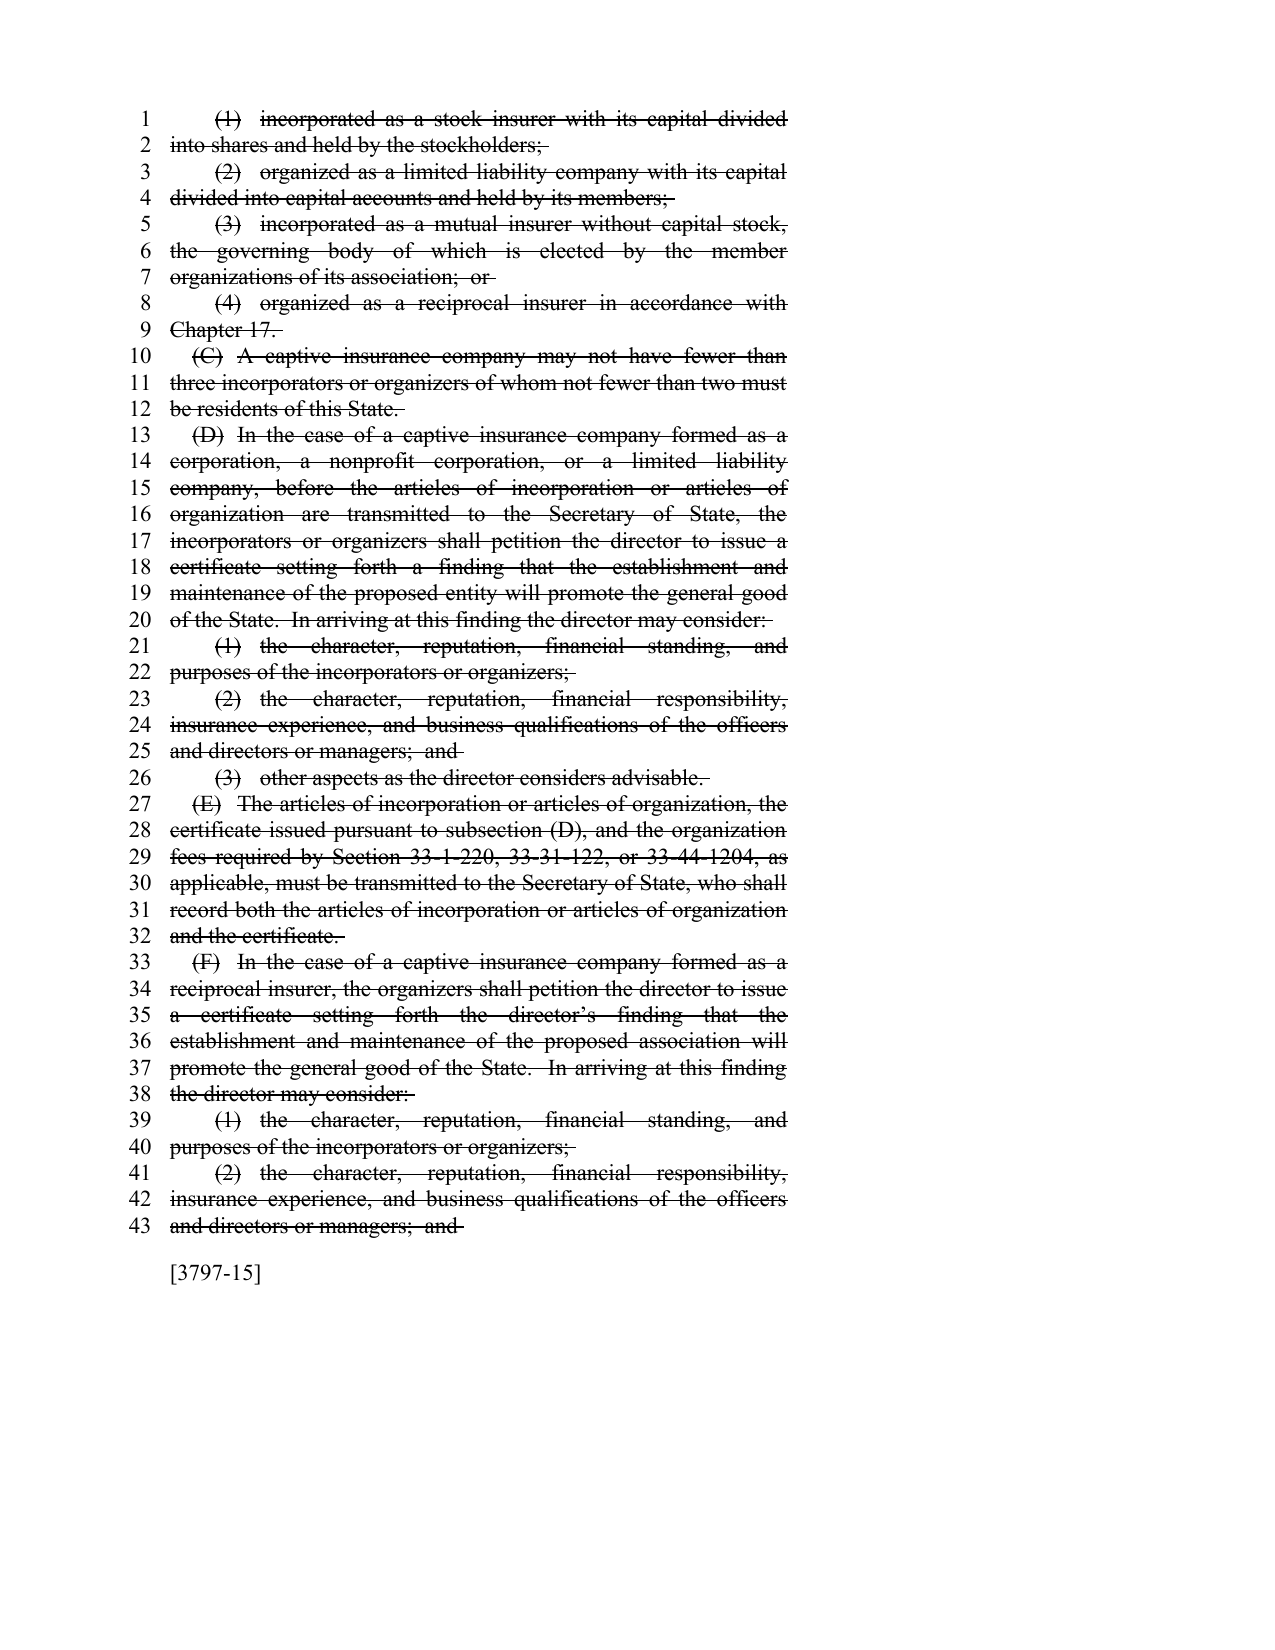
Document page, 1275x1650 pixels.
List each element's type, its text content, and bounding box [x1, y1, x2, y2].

text (1) the character, reputation, financial standing, and purposes of the incorporators or organizers; [169, 1106, 787, 1159]
text (C) A captive insurance company may not have fewer than three incorporators or organizers of whom not fewer than two must be residents of this State. [169, 384, 787, 421]
text (3) incorporated as a mutual insurer without capital stock, the governing body of which is elected by the member organizations of its association; or [169, 252, 787, 289]
text (1) incorporated as a stock insurer with its capital divided into shares and held by the stockholders; [169, 105, 787, 158]
text (2) the character, reputation, financial responsibility, insurance experience, and business qualifications of the officers and directors or managers; and [169, 1201, 787, 1238]
text (2) the character, reputation, financial responsibility, insurance experience, and business qualifications of the officers and directors or managers; and [169, 1159, 787, 1200]
text (1) the character, reputation, financial standing, and purposes of the incorporators or organizers; [169, 632, 787, 685]
text (E) The articles of incorporation or articles of organization, the certificate issued pursuant to subsection (D), and the organization fees required by Section 33-1-220, 33-31-122, or 33-44-1204, as applicable, must be transmitted to the Secretary of State, who shall record both the articles of incorporation or articles of organization and the certificate. [169, 911, 787, 948]
text (C) A captive insurance company may not have fewer than three incorporators or organizers of whom not fewer than two must be residents of this State. [169, 342, 787, 383]
text (3) incorporated as a mutual insurer without capital stock, the governing body of which is elected by the member organizations of its association; or [169, 210, 787, 251]
text (E) The articles of incorporation or articles of organization, the certificate issued pursuant to subsection (D), and the organization fees required by Section 33-1-220, 33-31-122, or 33-44-1204, as applicable, must be transmitted to the Secretary of State, who shall record both the articles of incorporation or articles of organization and the certificate. [169, 790, 787, 831]
text (2) the character, reputation, financial responsibility, insurance experience, and business qualifications of the officers and directors or managers; and [169, 685, 787, 725]
text (F) In the case of a captive insurance company formed as a reciprocal insurer, the organizers shall petition the director to issue a certificate setting forth the director’s finding that the establishment and maintenance of the proposed association will promote the general good of the State. In arriving at this finding the director may consider: [169, 948, 787, 989]
text (F) In the case of a captive insurance company formed as a reciprocal insurer, the organizers shall petition the director to issue a certificate setting forth the director’s finding that the establishment and maintenance of the proposed association will promote the general good of the State. In arriving at this finding the director may consider: [169, 1069, 787, 1106]
text (4) organized as a reciprocal insurer in accordance with Chapter 17. [169, 289, 787, 342]
text (2) organized as a limited liability company with its capital divided into capital accounts and held by its members; [169, 158, 787, 210]
text (2) the character, reputation, financial responsibility, insurance experience, and business qualifications of the officers and directors or managers; and [169, 726, 787, 764]
text (3) other aspects as the director considers advisable. [169, 764, 787, 790]
